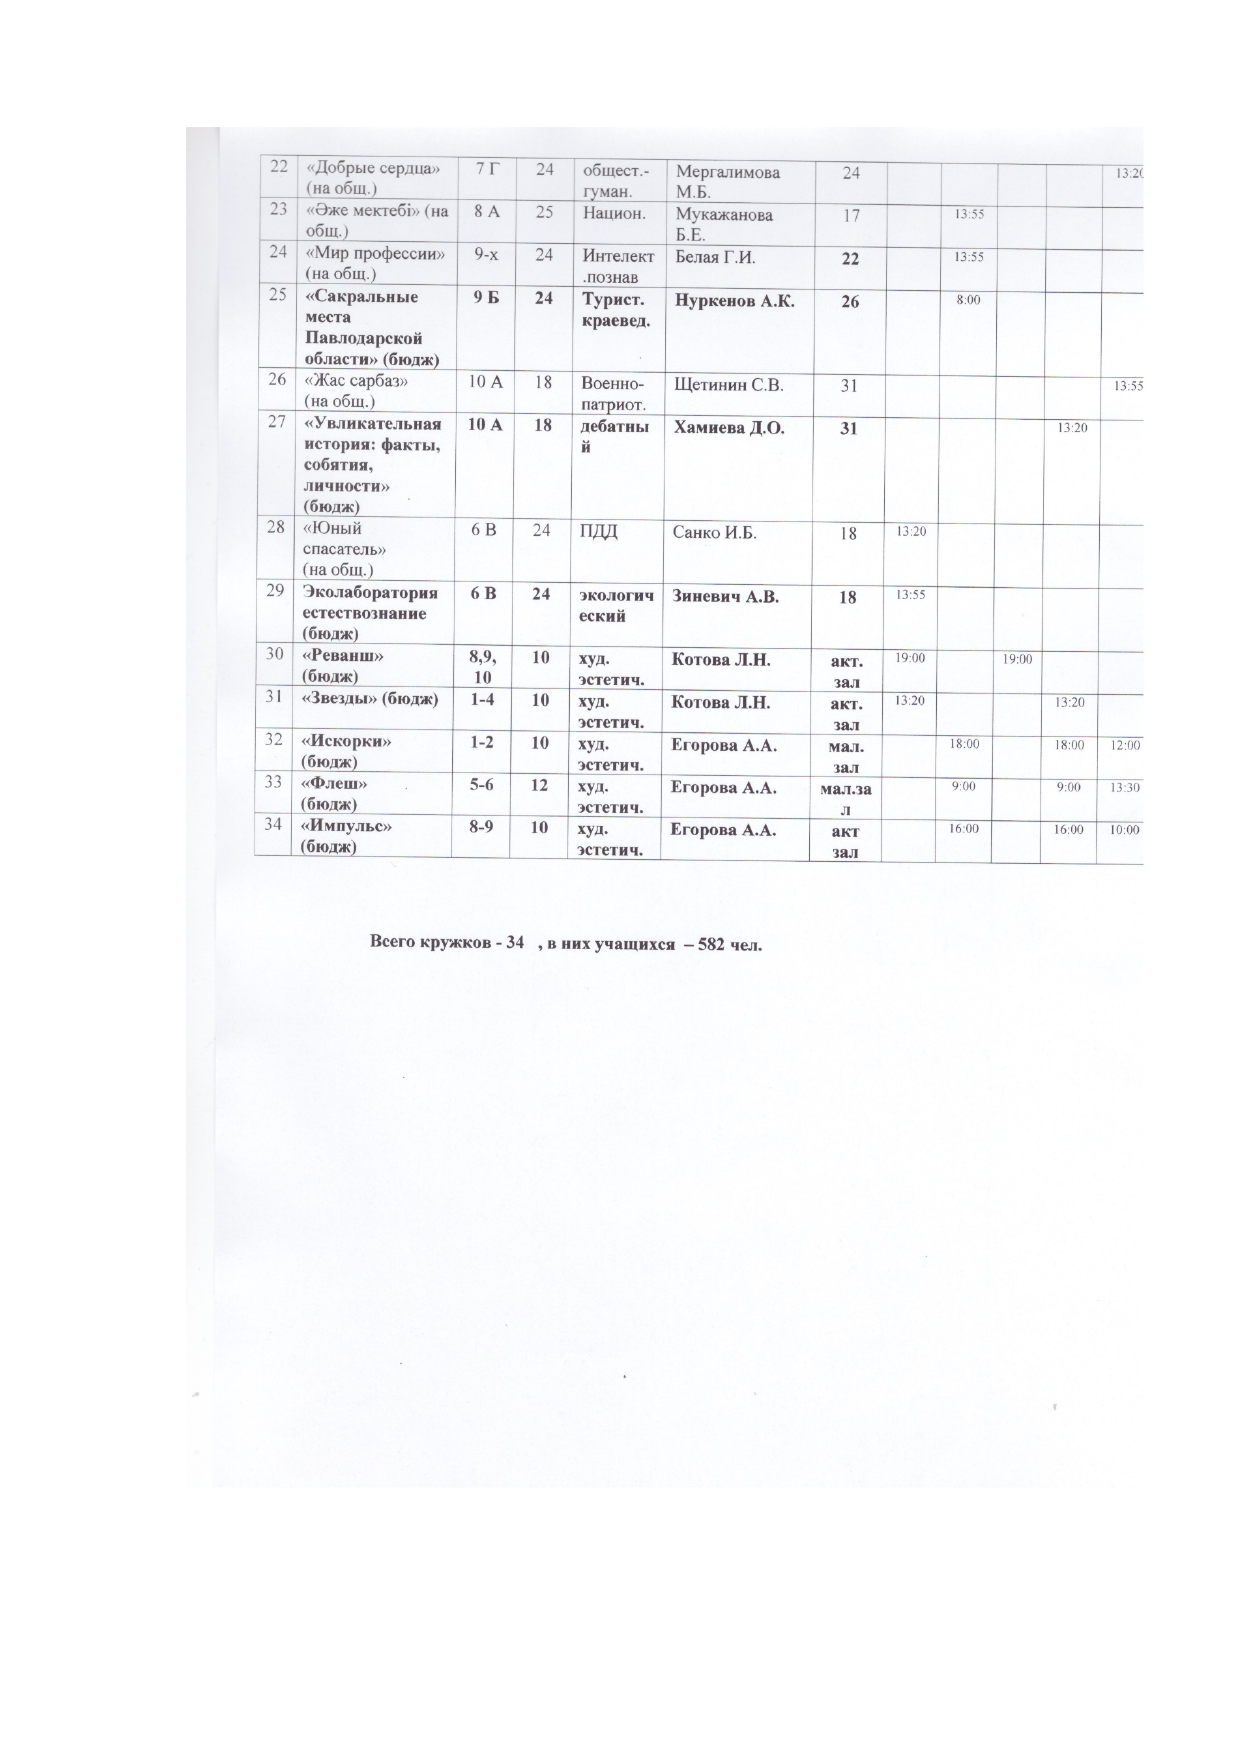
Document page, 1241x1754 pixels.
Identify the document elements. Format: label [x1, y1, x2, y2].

picture [177, 118, 1152, 1496]
